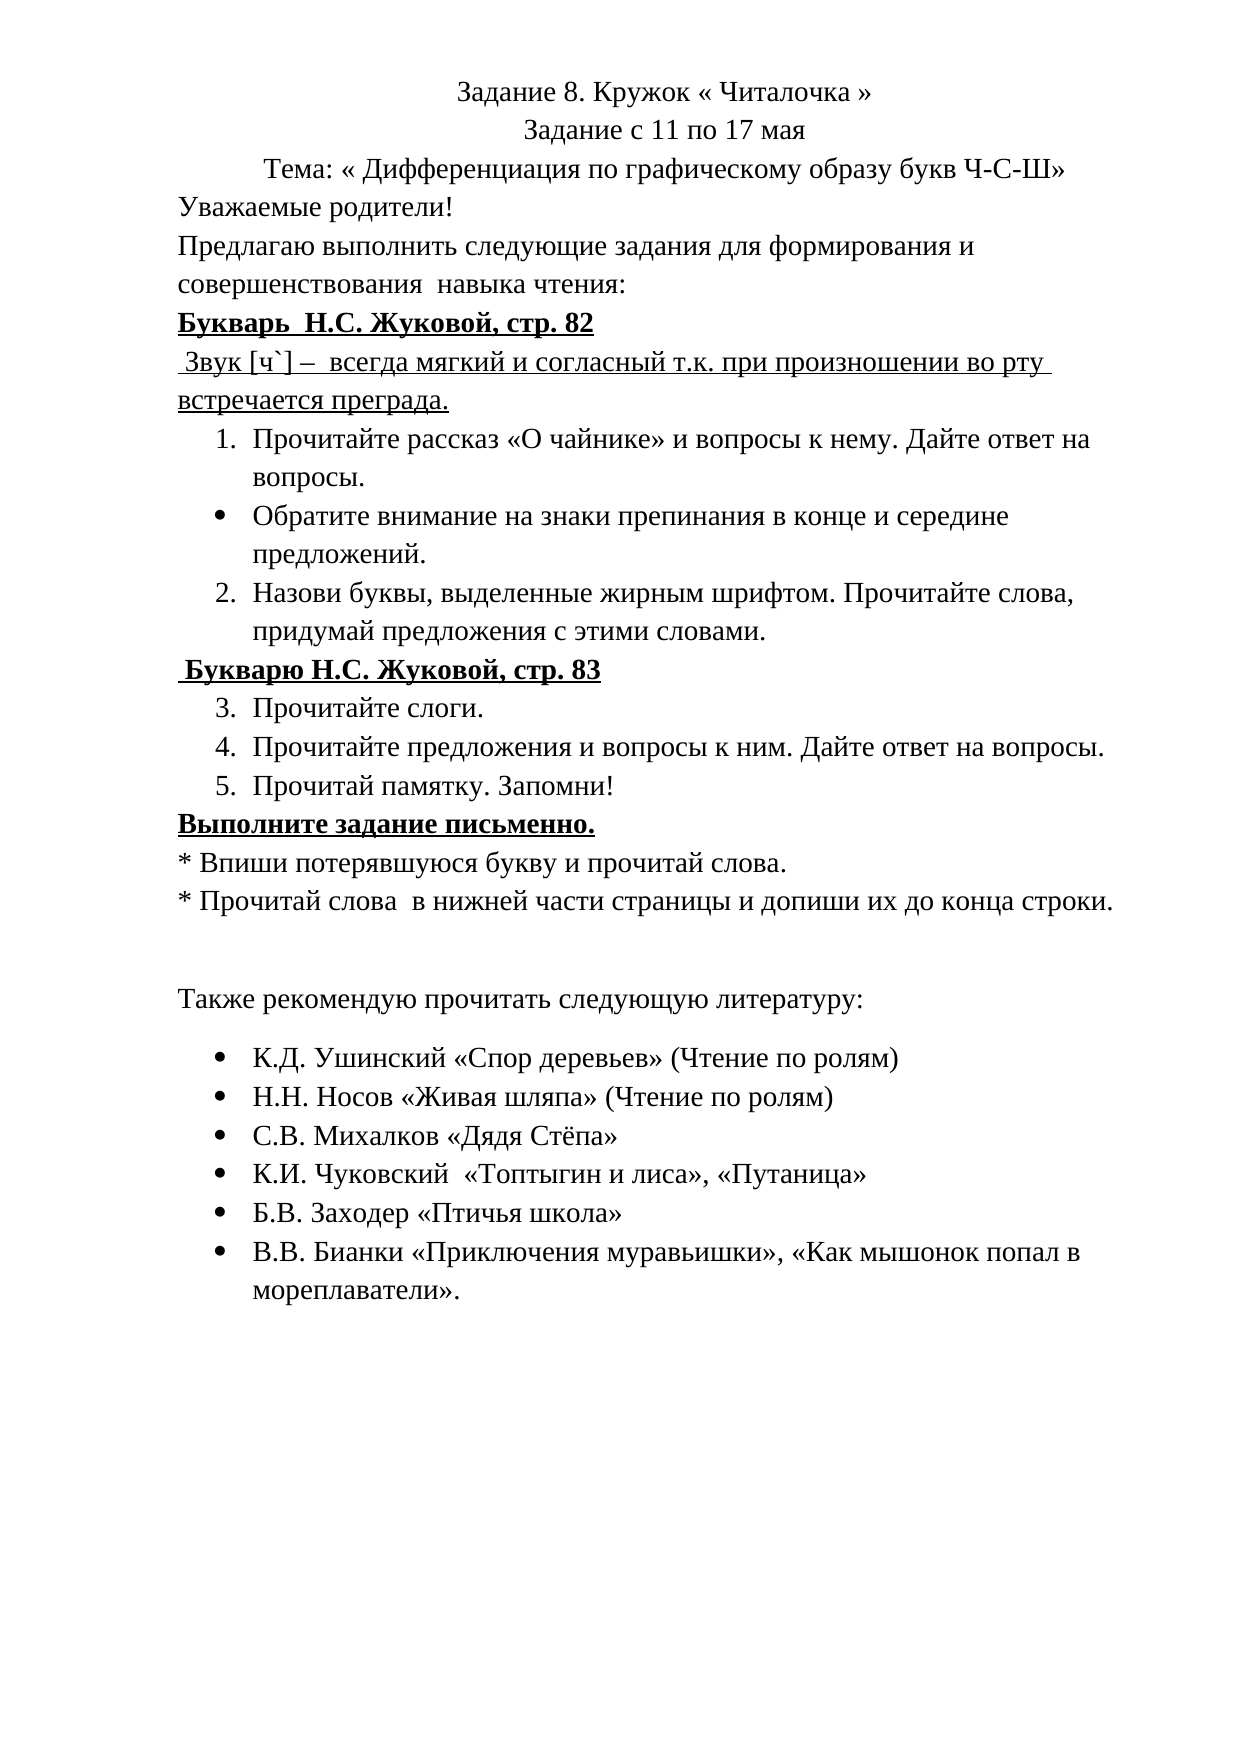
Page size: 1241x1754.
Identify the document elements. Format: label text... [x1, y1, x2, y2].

text Задание с 11 по 17 мая [177, 112, 1152, 146]
text Уважаемые родители! [177, 189, 1152, 223]
text * Впиши потерявшуюся букву и прочитай слова. [177, 845, 1152, 878]
text Также рекомендую прочитать следующую литературу: [177, 981, 1152, 1015]
list Назови буквы, выделенные жирным шрифтом. Прочитайте слова, придумай предложения с этими словами. [215, 575, 1152, 647]
list Обратите внимание на знаки препинания в конце и середине предложений. [215, 498, 1152, 570]
text Предлагаю выполнить следующие задания для формирования и совершенствования навыка чтения: [177, 228, 1196, 300]
text Тема: « Дифференциация по графическому образу букв Ч-С-Ш» [177, 151, 1152, 184]
list К.И. Чуковский «Топтыгин и лиса», «Путаница» [215, 1157, 1152, 1190]
list Прочитайте предложения и вопросы к ним. Дайте ответ на вопросы. [215, 729, 1152, 763]
text Звук [ч`] – всегда мягкий и согласный т.к. при произношении во рту встречается преграда. [177, 344, 1152, 416]
list Прочитай памятку. Запомни! [215, 768, 1152, 801]
text Задание 8. Кружок « Читалочка » [177, 74, 1152, 107]
list Б.В. Заходер «Птичья школа» [215, 1195, 1152, 1229]
text Букварь Н.С. Жуковой, стр. 82 [177, 305, 1152, 339]
list Прочитайте слоги. [215, 691, 1152, 724]
list Прочитайте рассказ «О чайнике» и вопросы к нему. Дайте ответ на вопросы. [215, 421, 1152, 493]
text * Прочитай слова в нижней части страницы и допиши их до конца строки. [177, 883, 1152, 917]
list К.Д. Ушинский «Спор деревьев» (Чтение по ролям) [215, 1041, 1152, 1074]
text Букварю Н.С. Жуковой, стр. 83 [177, 652, 1152, 686]
list В.В. Бианки «Приключения муравьишки», «Как мышонок попал в мореплаватели». [215, 1234, 1152, 1306]
list Н.Н. Носов «Живая шляпа» (Чтение по ролям) [215, 1079, 1152, 1113]
text Выполните задание письменно. [177, 806, 1152, 840]
list С.В. Михалков «Дядя Стёпа» [215, 1118, 1152, 1152]
